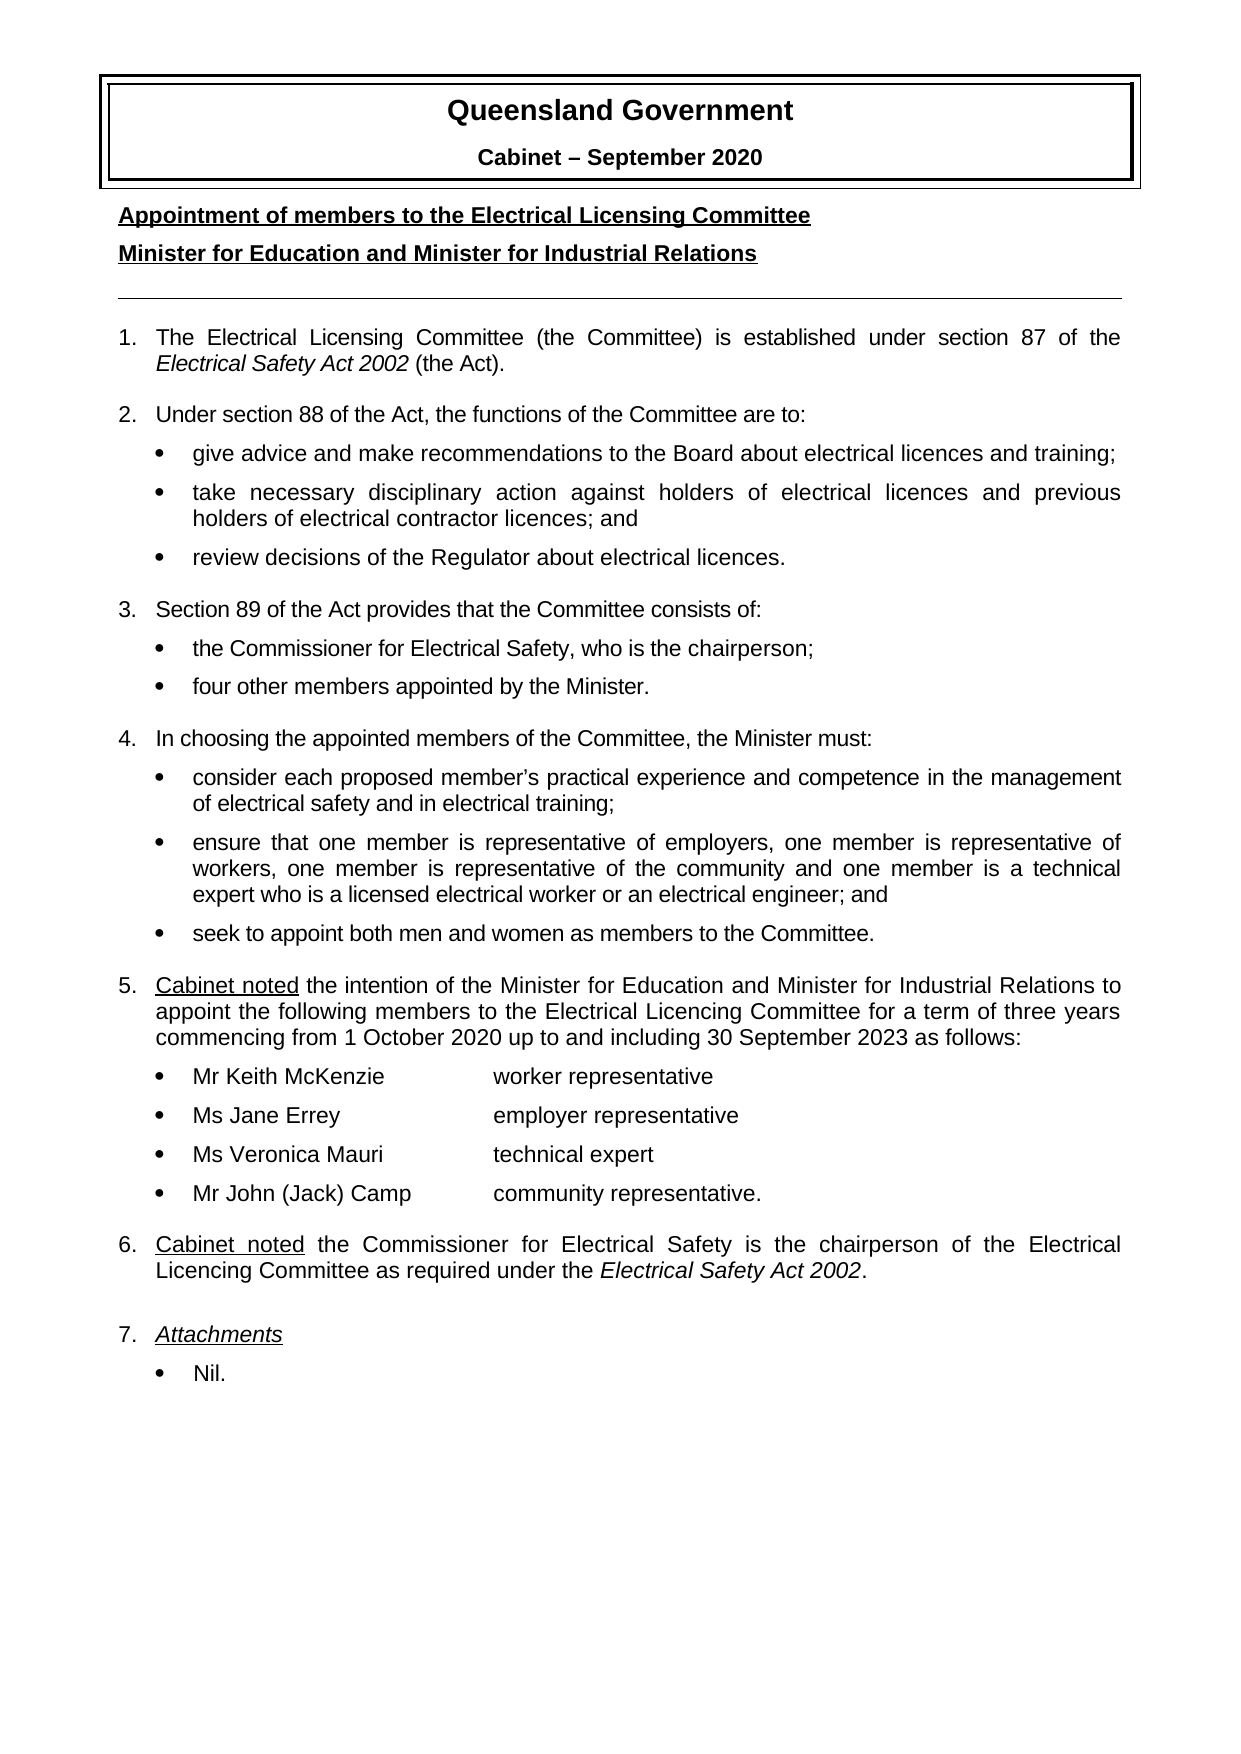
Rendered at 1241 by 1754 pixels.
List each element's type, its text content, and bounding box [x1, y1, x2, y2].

list Mr John (Jack) Camp community representative. [155, 1180, 1122, 1206]
list the Commissioner for Electrical Safety, who is the chairperson; [155, 634, 1122, 661]
list Cabinet noted the intention of the Minister for Education and Minister for Industrial Relations to appoint the following members to the Electrical Licencing Committee for a term of three years commencing from 1 October 2020 up to and including 30 September 2023 as follows: [118, 972, 1122, 1051]
list The Electrical Licensing Committee (the Committee) is established under section 87 of the Electrical Safety Act 2002 (the Act). [118, 324, 1122, 376]
list Ms Veronica Mauri technical expert [155, 1141, 1122, 1167]
list Attachments [118, 1321, 1122, 1348]
list Ms Jane Errey employer representative [155, 1102, 1122, 1128]
list Section 89 of the Act provides that the Committee consists of: [118, 596, 1122, 622]
list review decisions of the Regulator about electrical licences. [155, 544, 1122, 571]
list Under section 88 of the Act, the functions of the Committee are to: [118, 401, 1122, 428]
list take necessary disciplinary action against holders of electrical licences and previous holders of electrical contractor licences; and [155, 479, 1122, 532]
list give advice and make recommendations to the Board about electrical licences and training; [155, 440, 1122, 467]
list four other members appointed by the Minister. [155, 673, 1122, 700]
list Cabinet noted the Commissioner for Electrical Safety is the chairperson of the Electrical Licencing Committee as required under the Electrical Safety Act 2002. [118, 1231, 1122, 1284]
list Nil. [156, 1360, 1122, 1387]
list ensure that one member is representative of employers, one member is representative of workers, one member is representative of the community and one member is a technical expert who is a licensed electrical worker or an electrical engineer; and [155, 829, 1122, 908]
list seek to appoint both men and women as members to the Committee. [155, 920, 1122, 947]
list consider each proposed member’s practical experience and competence in the management of electrical safety and in electrical training; [155, 763, 1122, 816]
list In choosing the appointed members of the Committee, the Minister must: [118, 725, 1122, 751]
list Mr Keith McKenzie worker representative [155, 1063, 1122, 1089]
